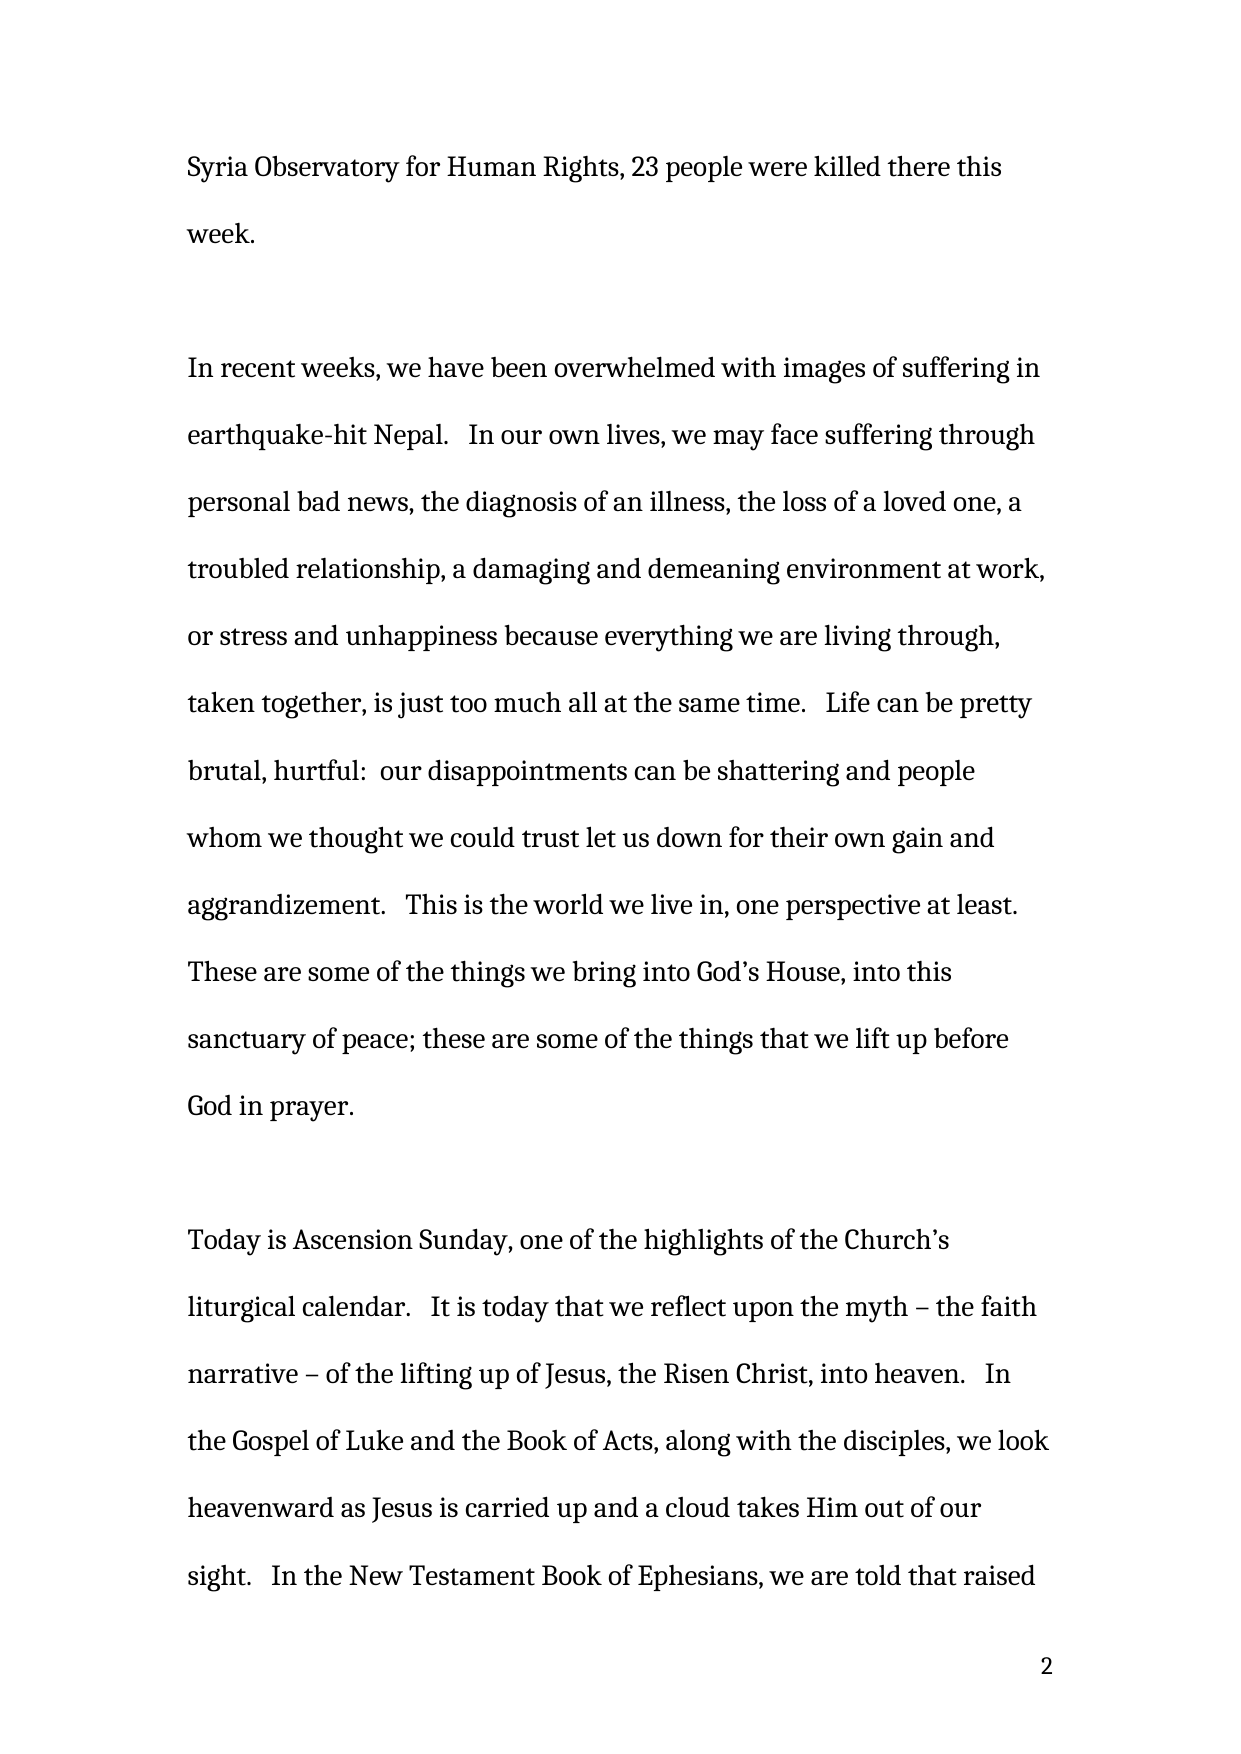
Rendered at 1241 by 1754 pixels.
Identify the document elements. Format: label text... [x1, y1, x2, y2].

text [187, 150, 1053, 251]
text In recent weeks, we have been overwhelmed with images of suffering in earthquake-hit Nepal. In our own lives, we may face suffering through personal bad news, the diagnosis of an illness, the loss of a loved one, a troubled relationship, a damaging and demeaning environment at work, or stress and unhappiness because everything we are living through, taken together, is just too much all at the same time. Life can be pretty brutal, hurtful: our disappointments can be shattering and people whom we thought we could trust let us down for their own gain and aggrandizement. This is the world we live in, one perspective at least. These are some of the things we bring into God’s House, into this sanctuary of peace; these are some of the things that we lift up before God in prayer. [187, 351, 1053, 1123]
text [187, 1223, 1053, 1592]
